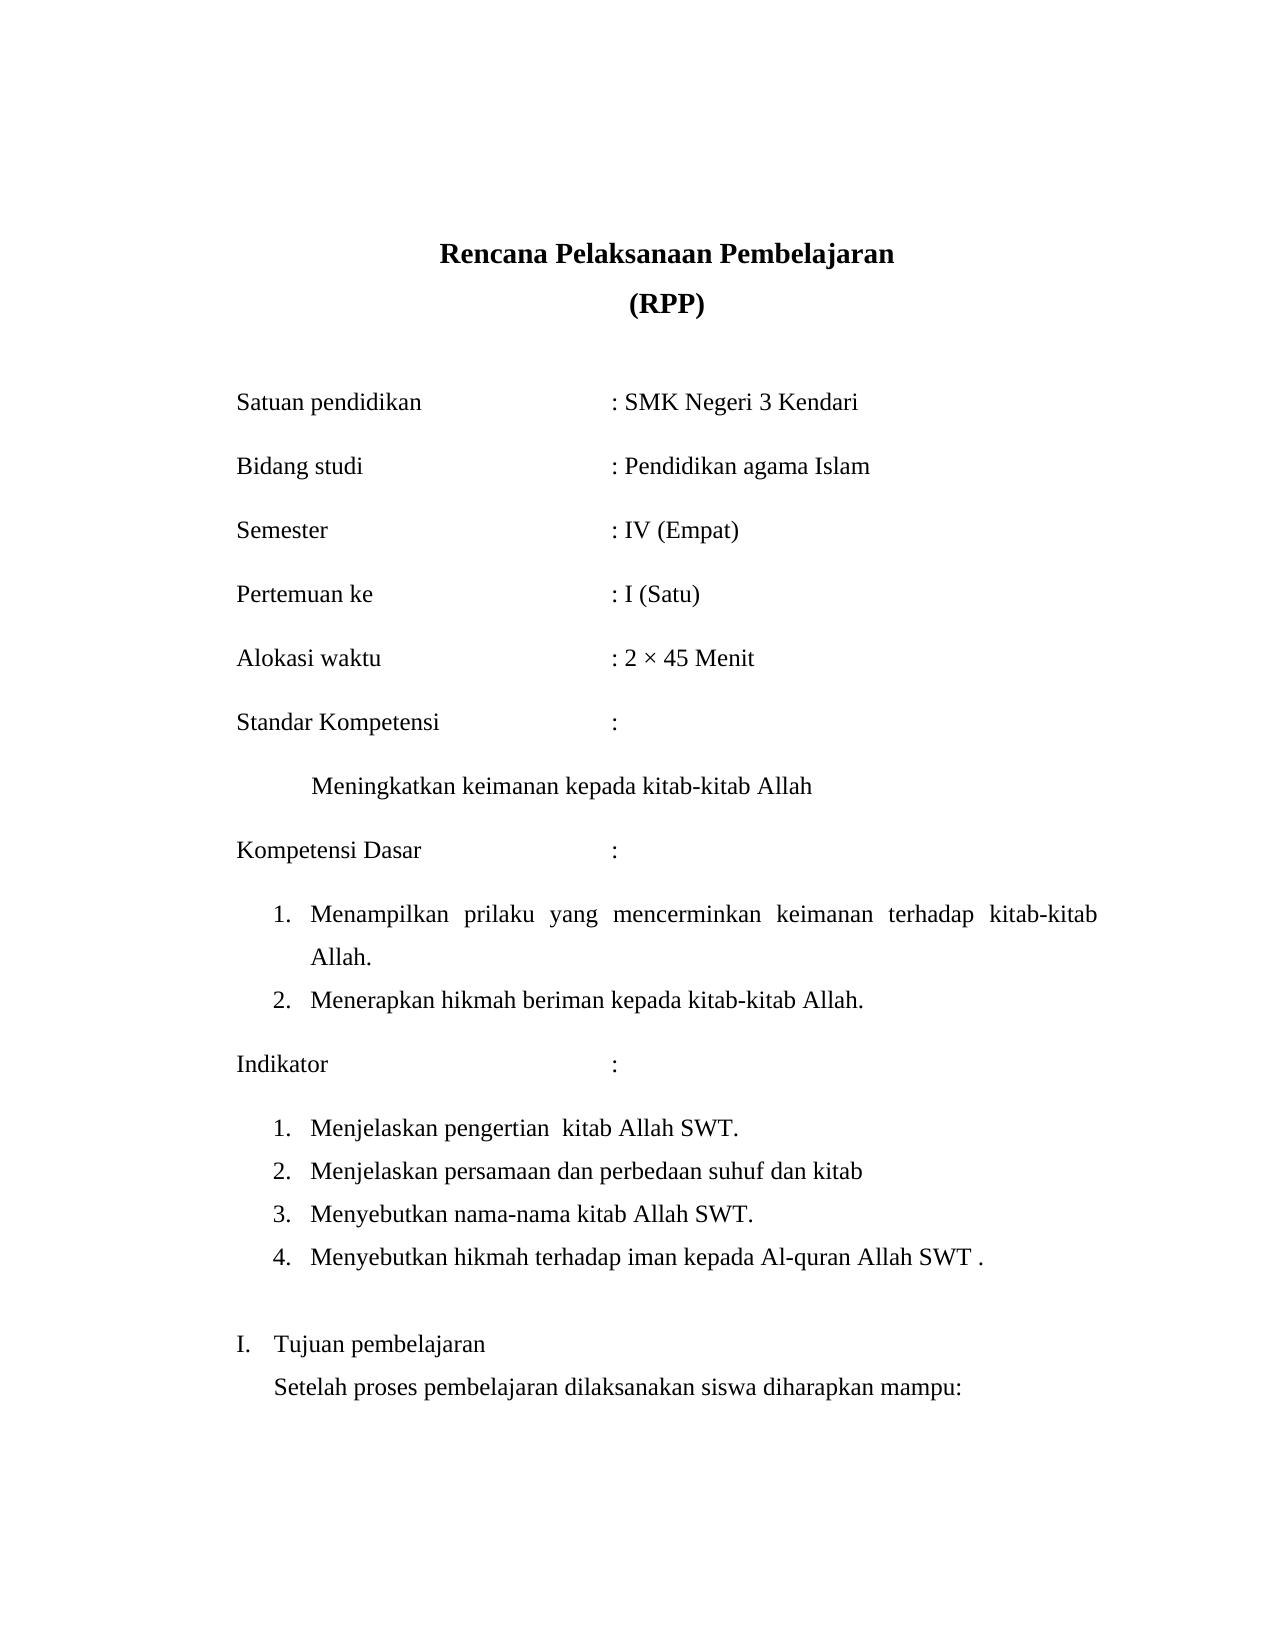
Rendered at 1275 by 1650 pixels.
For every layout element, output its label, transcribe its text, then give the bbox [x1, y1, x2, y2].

list Menyebutkan hikmah terhadap iman kepada Al-quran Allah SWT . [273, 1242, 1098, 1271]
text Bidang studi : Pendidikan agama Islam [236, 451, 1098, 480]
list Menyebutkan nama-nama kitab Allah SWT. [273, 1199, 1098, 1228]
list Menjelaskan pengertian kitab Allah SWT. [273, 1113, 1098, 1142]
list Meningkatkan keimanan kepada kitab-kitab Allah [311, 771, 1098, 800]
list Menerapkan hikmah beriman kepada kitab-kitab Allah. [273, 985, 1098, 1014]
list Setelah proses pembelajaran dilaksanakan siswa diharapkan mampu: [274, 1372, 1098, 1401]
text Rencana Pelaksanaan Pembelajaran [236, 236, 1098, 270]
text Alokasi waktu : 2 × 45 Menit [236, 643, 1098, 672]
text Satuan pendidikan : SMK Negeri 3 Kendari [236, 387, 1098, 416]
list Menampilkan prilaku yang mencerminkan keimanan terhadap kitab-kitab Allah. [273, 899, 1098, 971]
text Semester : IV (Empat) [236, 515, 1098, 544]
text Kompetensi Dasar : [236, 835, 1098, 864]
text Standar Kompetensi : [236, 707, 1098, 736]
text (RPP) [236, 287, 1098, 320]
list Tujuan pembelajaran [236, 1329, 1098, 1357]
text Indikator : [236, 1049, 1098, 1078]
list Menjelaskan persamaan dan perbedaan suhuf dan kitab [273, 1156, 1098, 1185]
text Pertemuan ke : I (Satu) [236, 579, 1098, 608]
